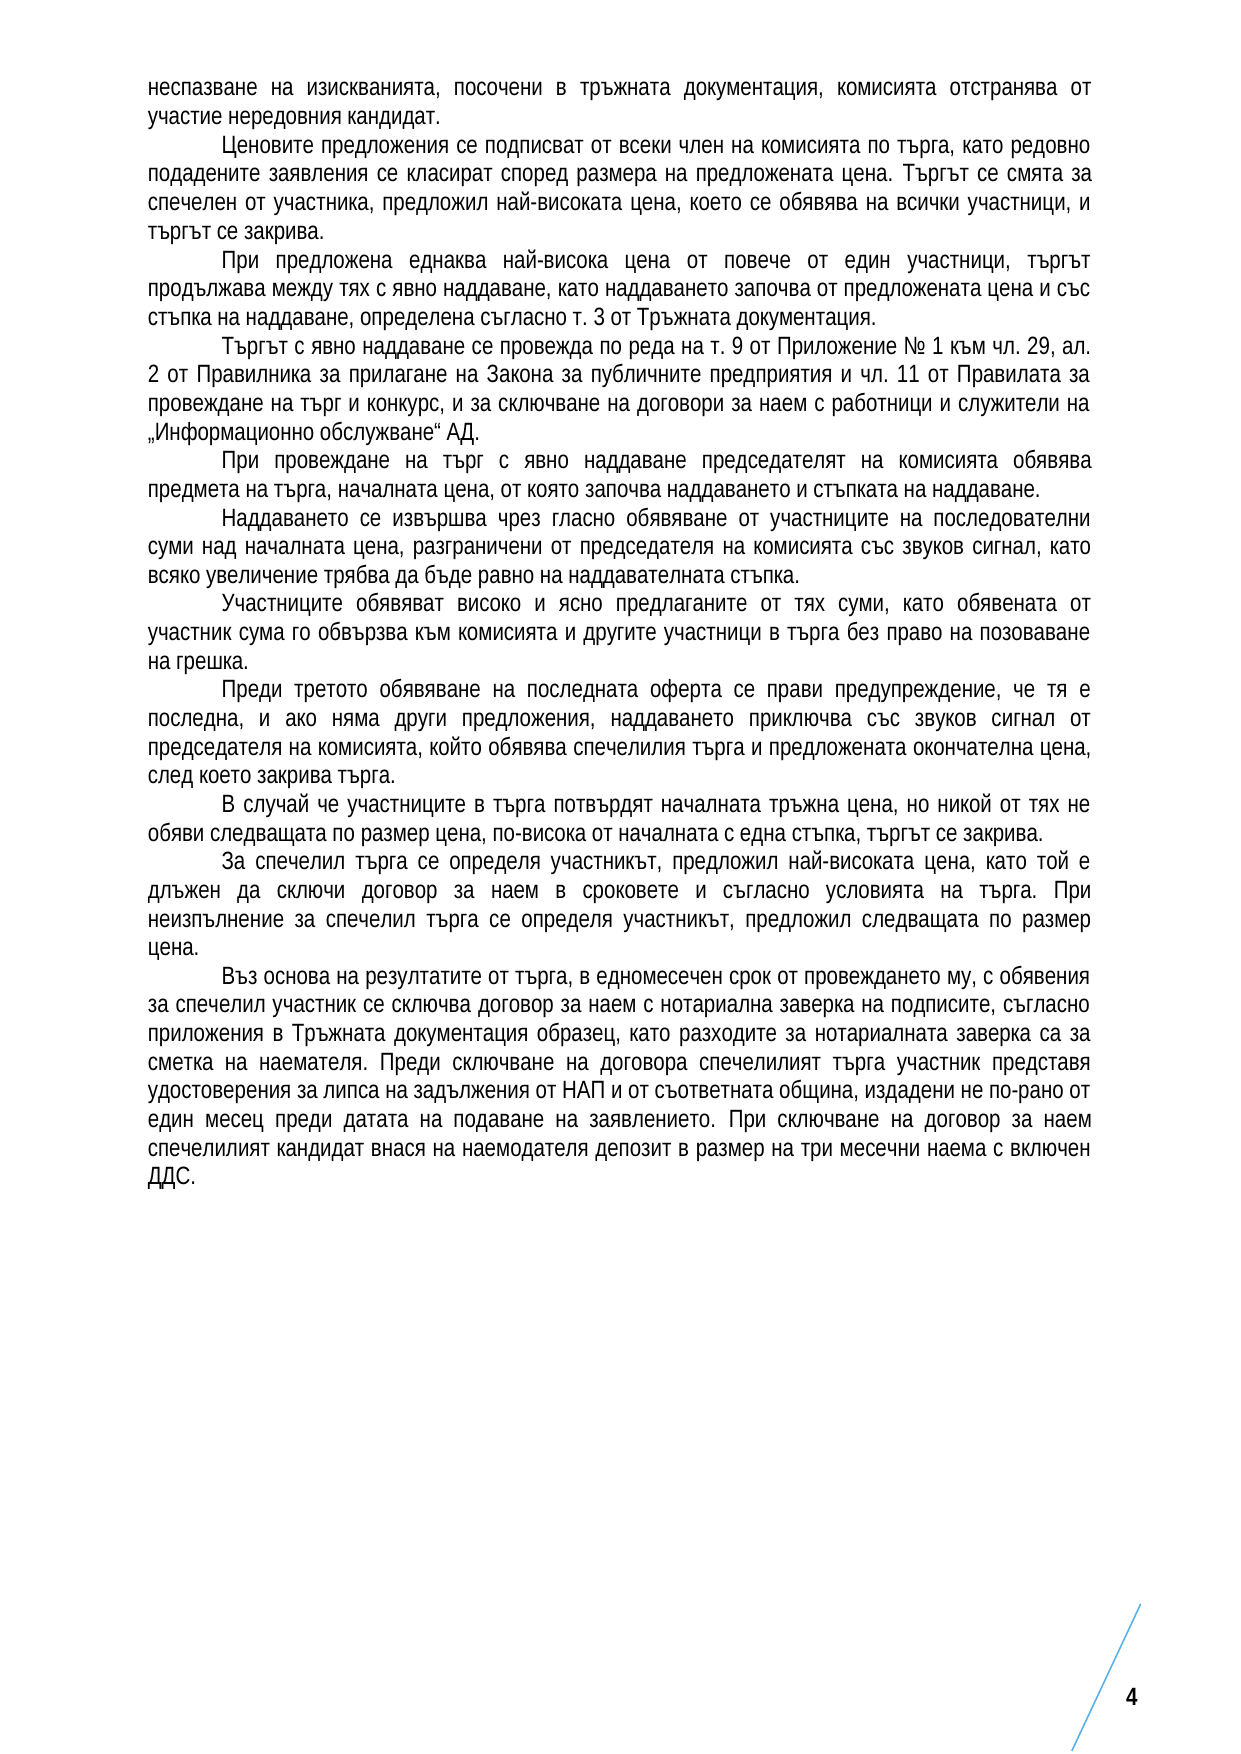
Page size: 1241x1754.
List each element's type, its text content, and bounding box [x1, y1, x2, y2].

text При предложена еднаква най-висока цена от повече от един участници, търгът продължава между тях с явно наддаване, като наддаването започва от предложената цена и със стъпка на наддаване, определена съгласно т. 3 от Тръжната документация. [148, 245, 1092, 331]
text Участниците обявяват високо и ясно предлаганите от тях суми, като обявената от участник сума го обвързва към комисията и другите участници в търга без право на позоваване на грешка. [148, 588, 1092, 674]
text Преди третото обявяване на последната оферта се прави предупреждение, че тя е последна, и ако няма други предложения, наддаването приключва със звуков сигнал от председателя на комисията, който обявява спечелилия търга и предложената окончателна цена, след което закрива търга. [148, 674, 1092, 789]
text Търгът с явно наддаване се провежда по реда на т. 9 от Приложение № 1 към чл. 29, ал. 2 от Правилника за прилагане на Закона за публичните предприятия и чл. 11 от Правилата за провеждане на търг и конкурс, и за сключване на договори за наем с работници и служители на „Информационно обслужване“ АД. [148, 331, 1092, 445]
text Въз основа на резултатите от търга, в едномесечен срок от провеждането му, с обявения за спечелил участник се сключва договор за наем с нотариална заверка на подписите, съгласно приложения в Тръжната документация образец, като разходите за нотариалната заверка са за сметка на наемателя. Преди сключване на договора спечелилият търга участник представя удостоверения за липса на задължения от НАП и от съответната община, издадени не по-рано от един месец преди датата на подаване на заявлението. При сключване на договор за наем спечелилият кандидат внася на наемодателя депозит в размер на три месечни наема с включен ДДС. [148, 961, 1092, 1190]
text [148, 72, 1092, 129]
text За спечелил търга се определя участникът, предложил най-високата цена, като той е длъжен да сключи договор за наем в сроковете и съгласно условията на търга. При неизпълнение за спечелил търга се определя участникът, предложил следващата по размер цена. [148, 846, 1092, 961]
text В случай че участниците в търга потвърдят началната тръжна цена, но никой от тях не обяви следващата по размер цена, по-висока от началната с една стъпка, търгът се закрива. [148, 789, 1092, 846]
text При провеждане на търг с явно наддаване председателят на комисията обявява предмета на търга, началната цена, от която започва наддаването и стъпката на наддаване. [148, 445, 1092, 502]
text Ценовите предложения се подписват от всеки член на комисията по търга, като редовно подадените заявления се класират според размера на предложената цена. Търгът се смята за спечелен от участника, предложил най-високата цена, което се обявява на всички участници, и търгът се закрива. [148, 129, 1092, 245]
text Наддаването се извършва чрез гласно обявяване от участниците на последователни суми над началната цена, разграничени от председателя на комисията със звуков сигнал, като всяко увеличение трябва да бъде равно на наддавателната стъпка. [148, 502, 1092, 588]
